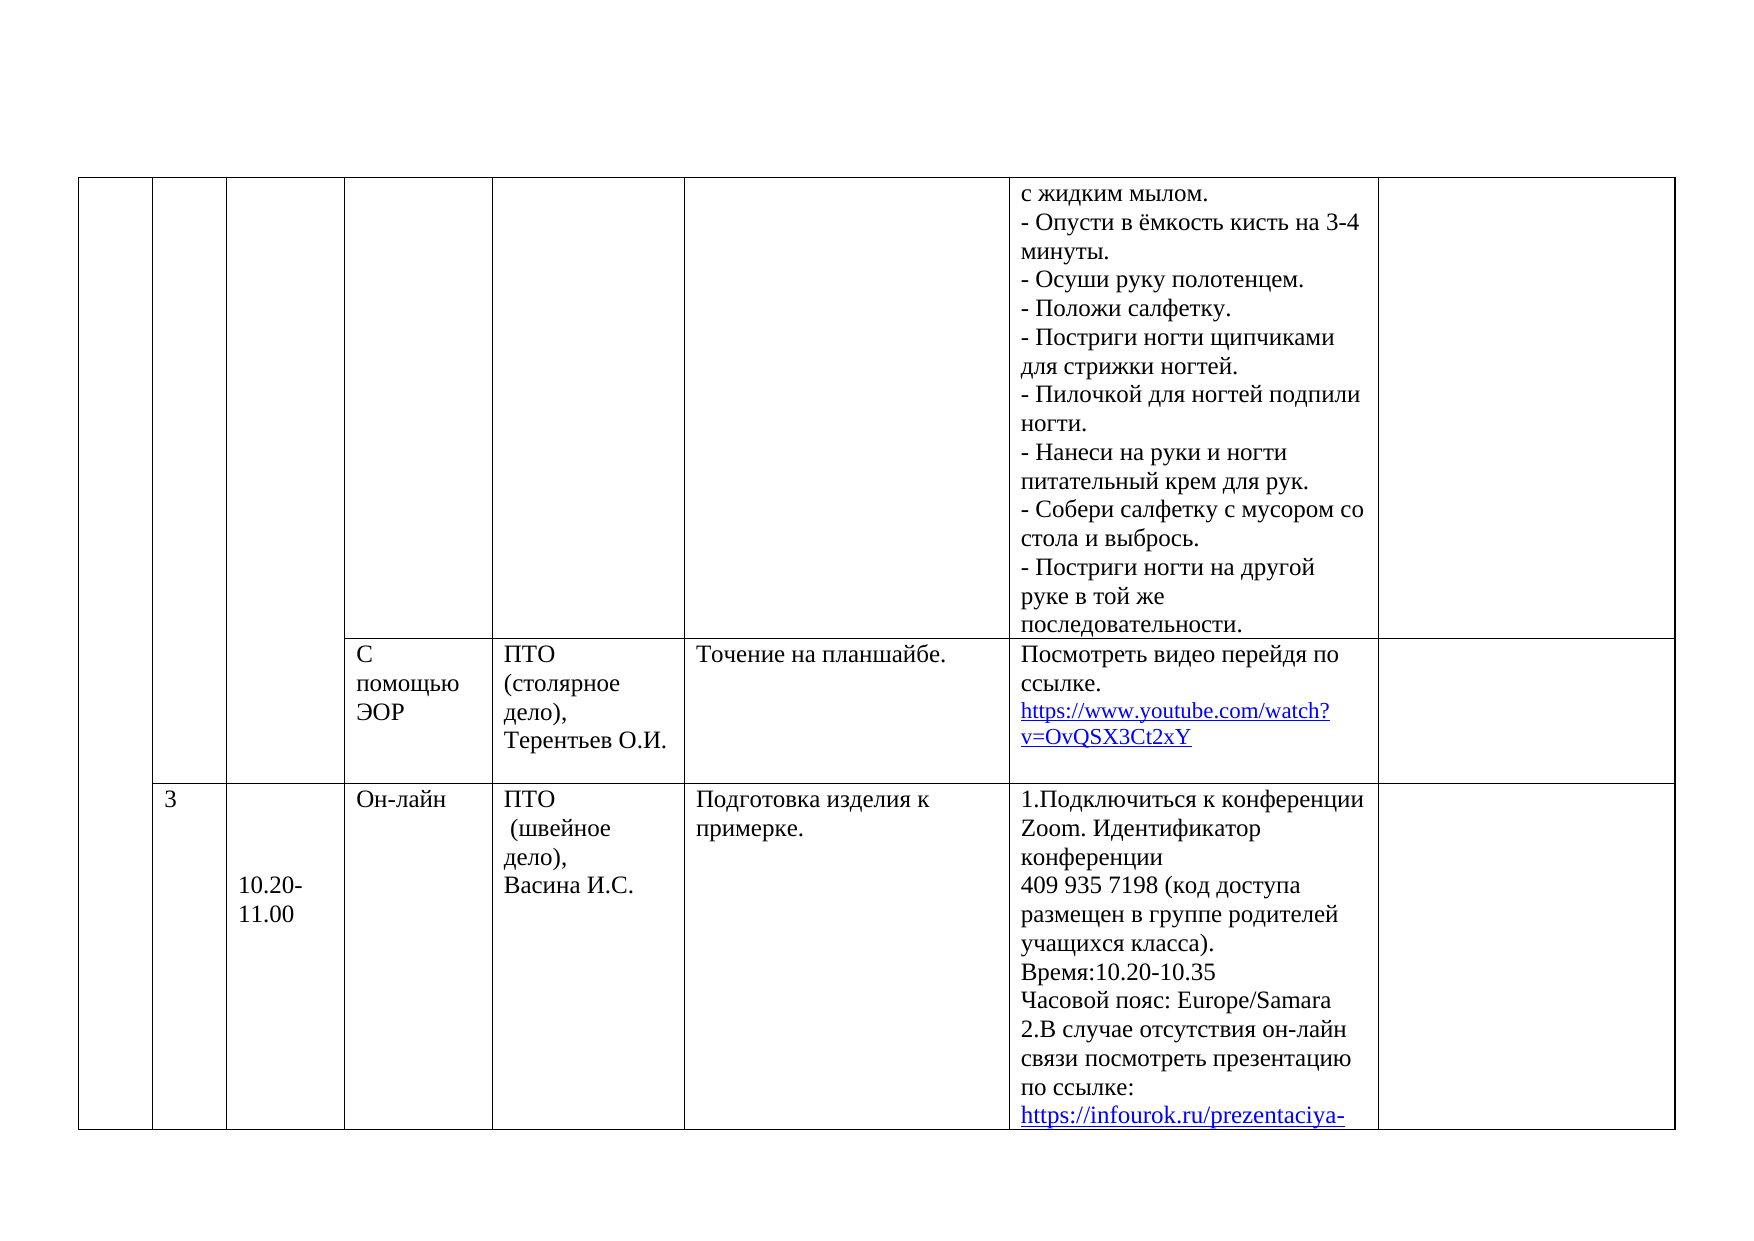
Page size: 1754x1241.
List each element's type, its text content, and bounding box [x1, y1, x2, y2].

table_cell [345, 178, 492, 638]
table_cell Посмотреть видео перейдя по ссылке. https://www.youtube.com/watch?v=OvQSX3Ct2xY [1010, 639, 1378, 783]
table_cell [1010, 178, 1378, 638]
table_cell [685, 784, 1009, 1129]
table_cell Он-лайн [345, 784, 492, 1129]
table_cell [1379, 784, 1674, 1129]
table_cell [493, 178, 684, 638]
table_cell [1010, 784, 1378, 1129]
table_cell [685, 178, 1009, 638]
table_cell ПТО (столярное дело), Терентьев О.И. [493, 639, 684, 783]
table_cell 10.20-11.00 [227, 784, 344, 1129]
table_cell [493, 784, 684, 1129]
table_cell С помощью ЭОР [345, 639, 492, 783]
table_cell 3 [153, 784, 226, 1129]
table_cell Точение на планшайбе. [685, 639, 1009, 783]
table_cell [1379, 639, 1674, 783]
table_cell [1379, 178, 1674, 638]
